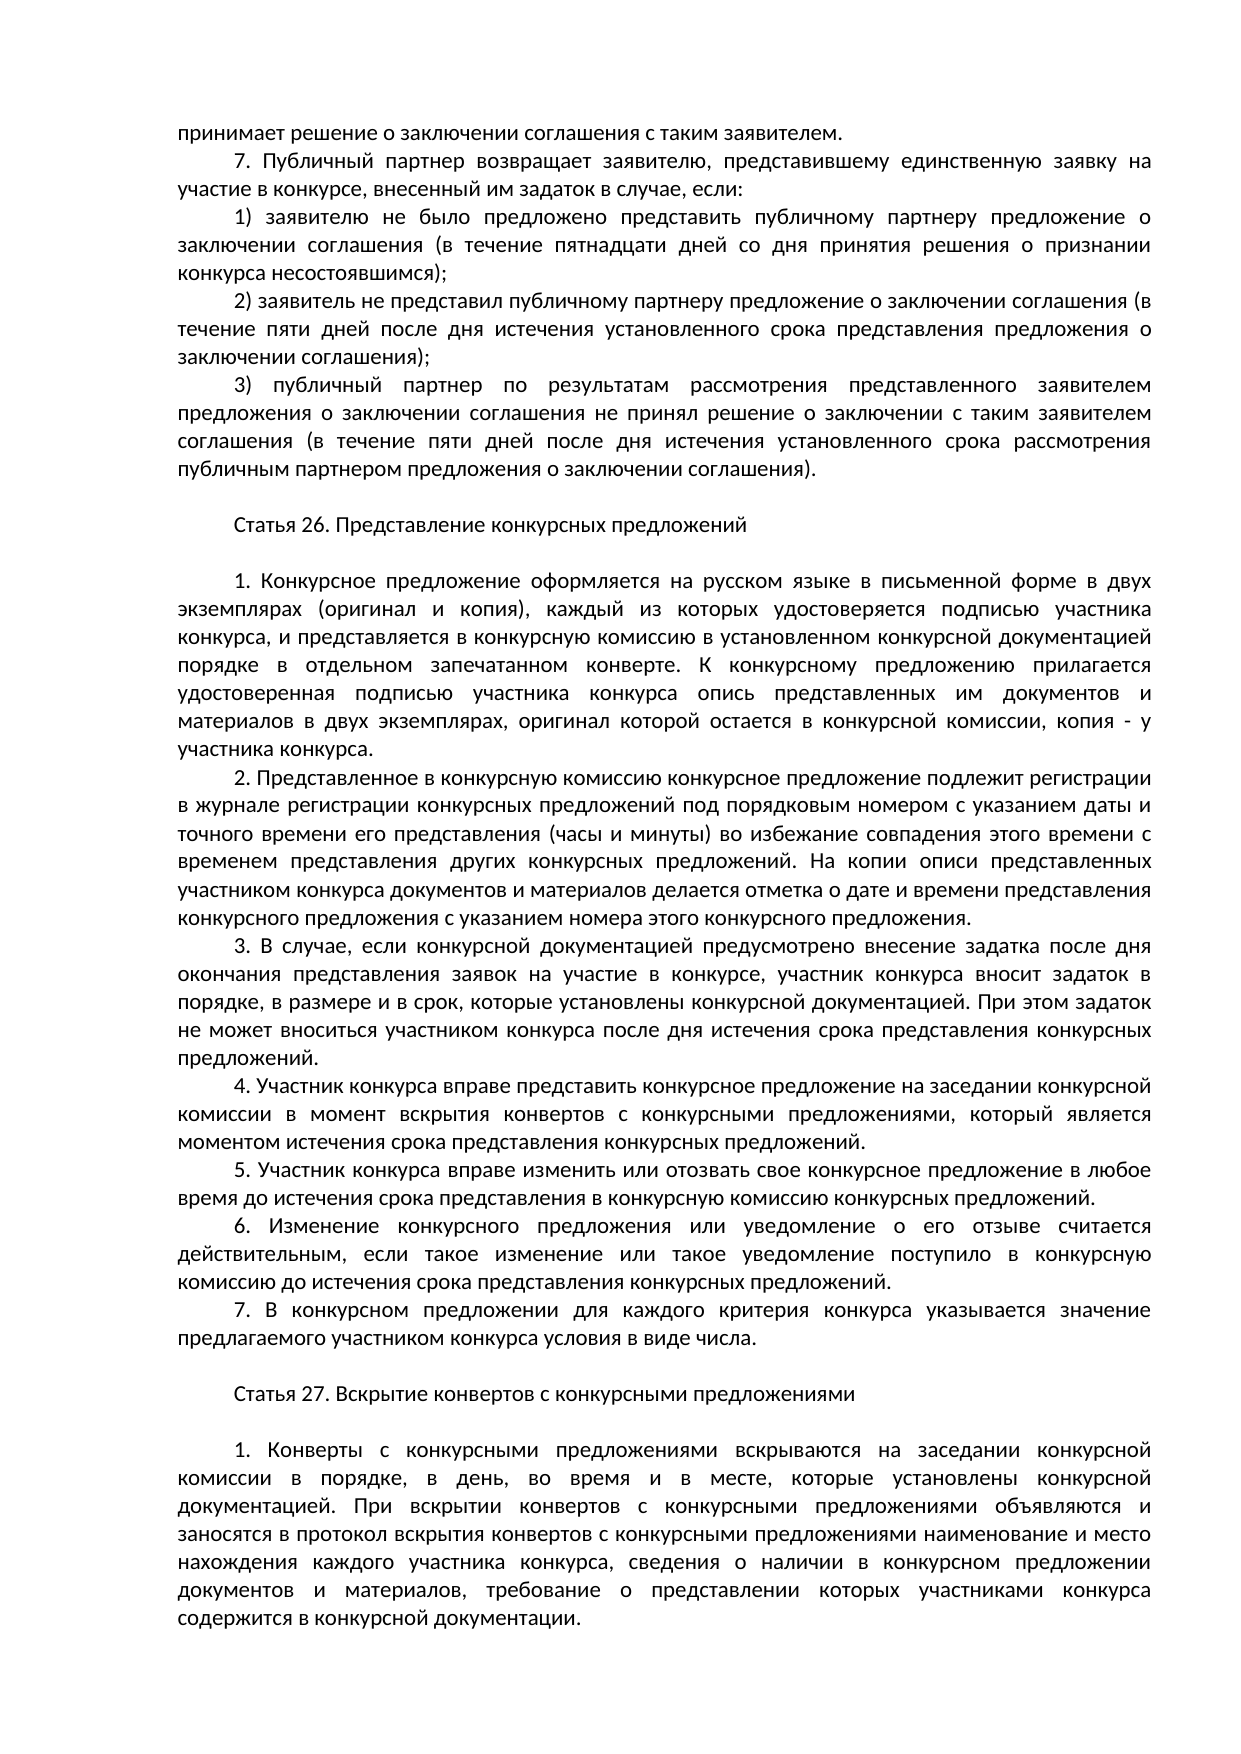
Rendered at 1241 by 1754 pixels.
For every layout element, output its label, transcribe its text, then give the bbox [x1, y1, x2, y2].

text 3) публичный партнер по результатам рассмотрения представленного заявителем предложения о заключении соглашения не принял решение о заключении с таким заявителем соглашения (в течение пяти дней после дня истечения установленного срока рассмотрения публичным партнером предложения о заключении соглашения). [177, 370, 1152, 482]
text 7. В конкурсном предложении для каждого критерия конкурса указывается значение предлагаемого участником конкурса условия в виде числа. [177, 1295, 1152, 1351]
text 3. В случае, если конкурсной документацией предусмотрено внесение задатка после дня окончания представления заявок на участие в конкурсе, участник конкурса вносит задаток в порядке, в размере и в срок, которые установлены конкурсной документацией. При этом задаток не может вноситься участником конкурса после дня истечения срока представления конкурсных предложений. [177, 931, 1152, 1071]
text 1) заявителю не было предложено представить публичному партнеру предложение о заключении соглашения (в течение пятнадцати дней со дня принятия решения о признании конкурса несостоявшимся); [177, 202, 1152, 286]
text 5. Участник конкурса вправе изменить или отозвать свое конкурсное предложение в любое время до истечения срока представления в конкурсную комиссию конкурсных предложений. [177, 1155, 1152, 1211]
text Статья 26. Представление конкурсных предложений [177, 510, 1152, 538]
text 2. Представленное в конкурсную комиссию конкурсное предложение подлежит регистрации в журнале регистрации конкурсных предложений под порядковым номером с указанием даты и точного времени его представления (часы и минуты) во избежание совпадения этого времени с временем представления других конкурсных предложений. На копии описи представленных участником конкурса документов и материалов делается отметка о дате и времени представления конкурсного предложения с указанием номера этого конкурсного предложения. [177, 763, 1152, 931]
text 2) заявитель не представил публичному партнеру предложение о заключении соглашения (в течение пяти дней после дня истечения установленного срока представления предложения о заключении соглашения); [177, 286, 1152, 370]
text 6. Изменение конкурсного предложения или уведомление о его отзыве считается действительным, если такое изменение или такое уведомление поступило в конкурсную комиссию до истечения срока представления конкурсных предложений. [177, 1211, 1152, 1295]
text 1. Конкурсное предложение оформляется на русском языке в письменной форме в двух экземплярах (оригинал и копия), каждый из которых удостоверяется подписью участника конкурса, и представляется в конкурсную комиссию в установленном конкурсной документацией порядке в отдельном запечатанном конверте. К конкурсному предложению прилагается удостоверенная подписью участника конкурса опись представленных им документов и материалов в двух экземплярах, оригинал которой остается в конкурсной комиссии, копия - у участника конкурса. [177, 566, 1152, 763]
text 1. Конверты с конкурсными предложениями вскрываются на заседании конкурсной комиссии в порядке, в день, во время и в месте, которые установлены конкурсной документацией. При вскрытии конвертов с конкурсными предложениями объявляются и заносятся в протокол вскрытия конвертов с конкурсными предложениями наименование и место нахождения каждого участника конкурса, сведения о наличии в конкурсном предложении документов и материалов, требование о представлении которых участниками конкурса содержится в конкурсной документации. [177, 1435, 1152, 1631]
text 7. Публичный партнер возвращает заявителю, представившему единственную заявку на участие в конкурсе, внесенный им задаток в случае, если: [177, 146, 1152, 202]
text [177, 118, 1152, 146]
text Статья 27. Вскрытие конвертов с конкурсными предложениями [177, 1379, 1152, 1407]
text 4. Участник конкурса вправе представить конкурсное предложение на заседании конкурсной комиссии в момент вскрытия конвертов с конкурсными предложениями, который является моментом истечения срока представления конкурсных предложений. [177, 1071, 1152, 1155]
